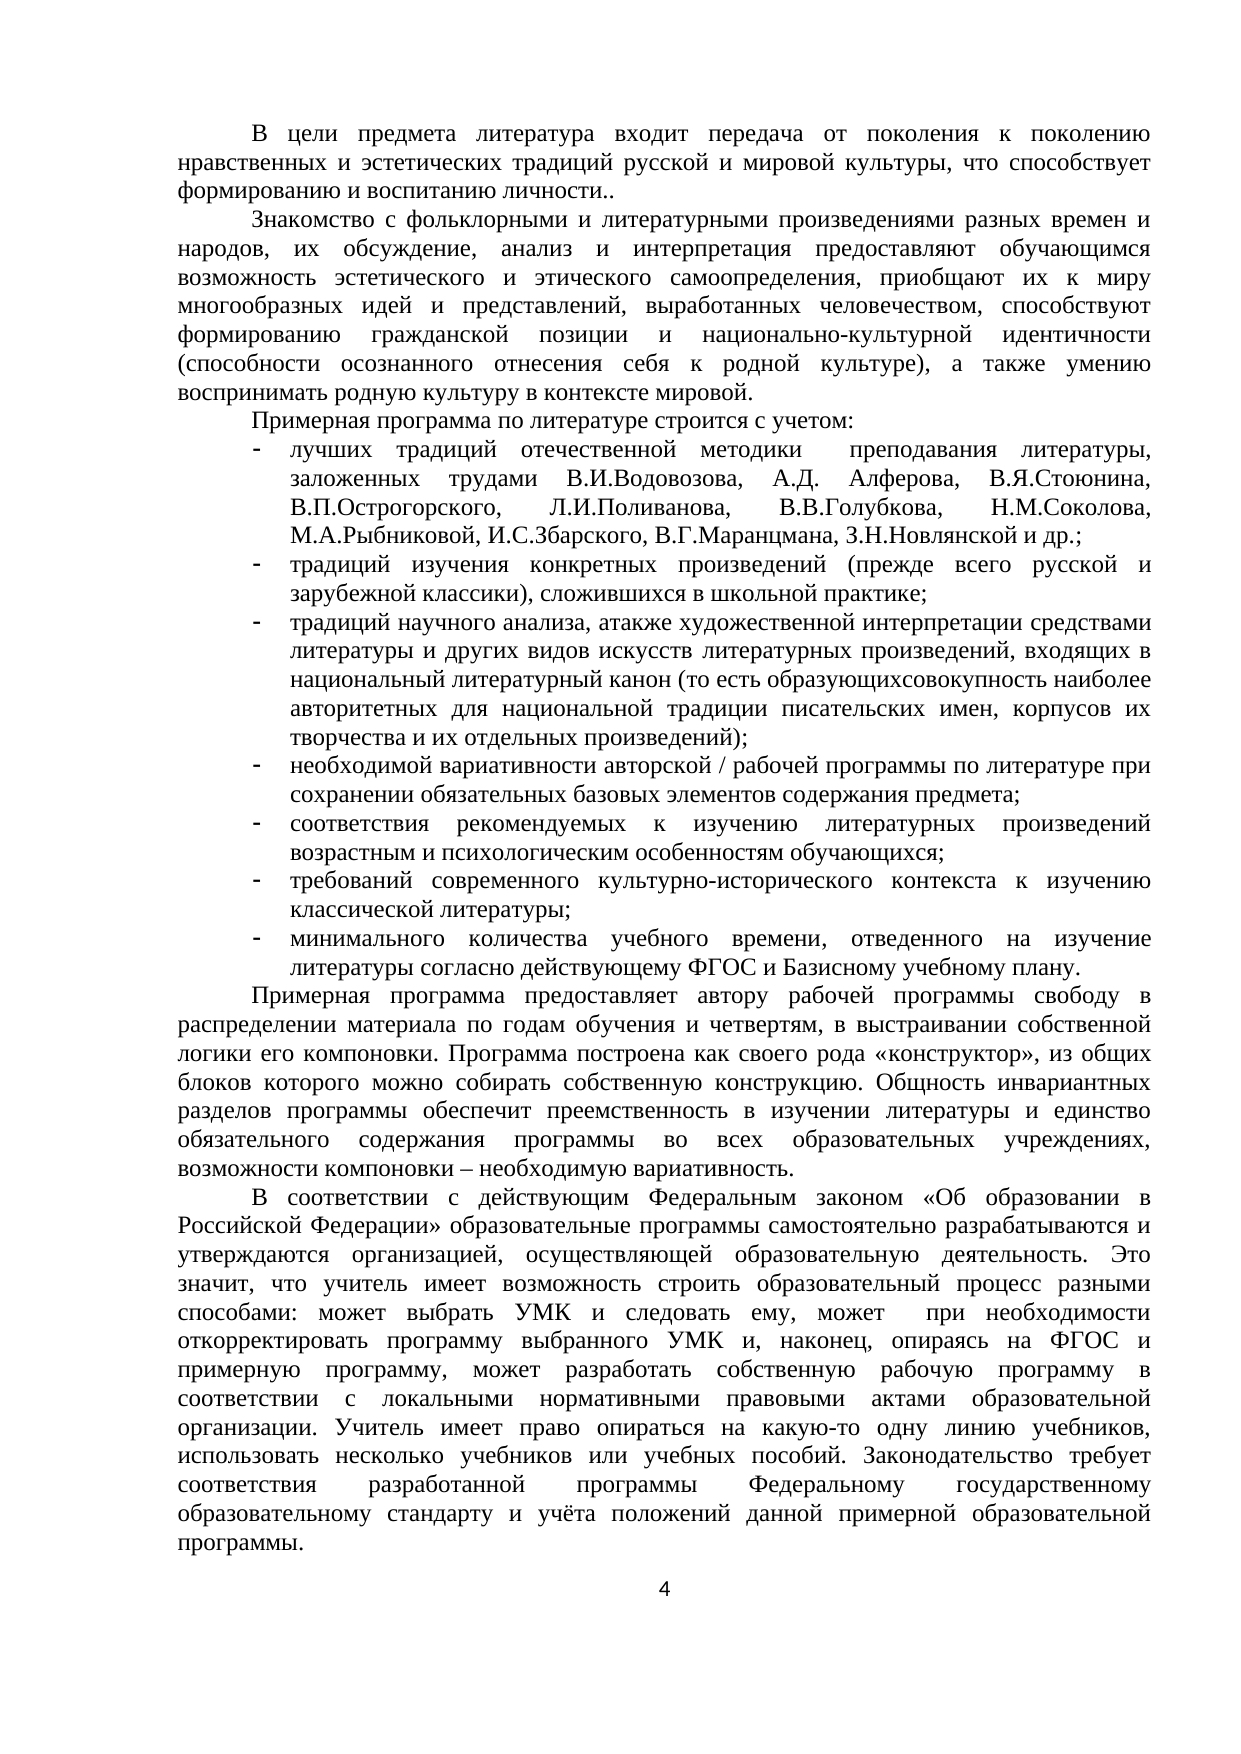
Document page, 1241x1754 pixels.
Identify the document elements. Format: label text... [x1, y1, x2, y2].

list традиций научного анализа, атакже художественной интерпретации средствами литературы и других видов искусств литературных произведений, входящих в национальный литературный канон (то есть образующихсовокупность наиболее авторитетных для национальной традиции писательских имен, корпусов их творчества и их отдельных произведений); [252, 607, 1152, 751]
text Примерная программа по литературе строится с учетом: [177, 406, 1152, 434]
text Примерная программа предоставляет автору рабочей программы свободу в распределении материала по годам обучения и четвертям, в выстраивании собственной логики его компоновки. Программа построена как своего рода «конструктор», из общих блоков которого можно собирать собственную конструкцию. Общность инвариантных разделов программы обеспечит преемственность в изучении литературы и единство обязательного содержания программы во всех образовательных учреждениях, возможности компоновки – необходимую вариативность. [177, 981, 1152, 1182]
text В соответствии с действующим Федеральным законом «Об образовании в Российской Федерации» образовательные программы самостоятельно разрабатываются и утверждаются организацией, осуществляющей образовательную деятельность. Это значит, что учитель имеет возможность строить образовательный процесс разными способами: может выбрать УМК и следовать ему, может при необходимости откорректировать программу выбранного УМК и, наконец, опираясь на ФГОС и примерную программу, может разработать собственную рабочую программу в соответствии с локальными нормативными правовыми актами образовательной организации. Учитель имеет право опираться на какую-то одну линию учебников, использовать несколько учебников или учебных пособий. Законодательство требует соответствия разработанной программы Федеральному государственному образовательному стандарту и учёта положений данной примерной образовательной программы. [177, 1182, 1152, 1556]
list необходимой вариативности авторской / рабочей программы по литературе при сохранении обязательных базовых элементов содержания предмета; [252, 751, 1152, 808]
list традиций изучения конкретных произведений (прежде всего русской и зарубежной классики), сложившихся в школьной практике; [252, 549, 1152, 607]
text В цели предмета литература входит передача от поколения к поколению нравственных и эстетических традиций русской и мировой культуры, что способствует формированию и воспитанию личности.. [177, 118, 1152, 204]
list минимального количества учебного времени, отведенного на изучение литературы согласно действующему ФГОС и Базисному учебному плану. [252, 923, 1152, 981]
text Знакомство с фольклорными и литературными произведениями разных времен и народов, их обсуждение, анализ и интерпретация предоставляют обучающимся возможность эстетического и этического самоопределения, приобщают их к миру многообразных идей и представлений, выработанных человечеством, способствуют формированию гражданской позиции и национально-культурной идентичности (способности осознанного отнесения себя к родной культуре), а также умению воспринимать родную культуру в контексте мировой. [177, 204, 1152, 406]
list соответствия рекомендуемых к изучению литературных произведений возрастным и психологическим особенностям обучающихся; [252, 808, 1152, 866]
list лучших традиций отечественной методики преподавания литературы, заложенных трудами В.И.Водовозова, А.Д. Алферова, В.Я.Стоюнина, В.П.Острогорского, Л.И.Поливанова, В.В.Голубкова, Н.М.Соколова, М.А.Рыбниковой, И.С.Збарского, В.Г.Маранцмана, З.Н.Новлянской и др.; [252, 434, 1152, 549]
list требований современного культурно-исторического контекста к изучению классической литературы; [252, 866, 1152, 923]
